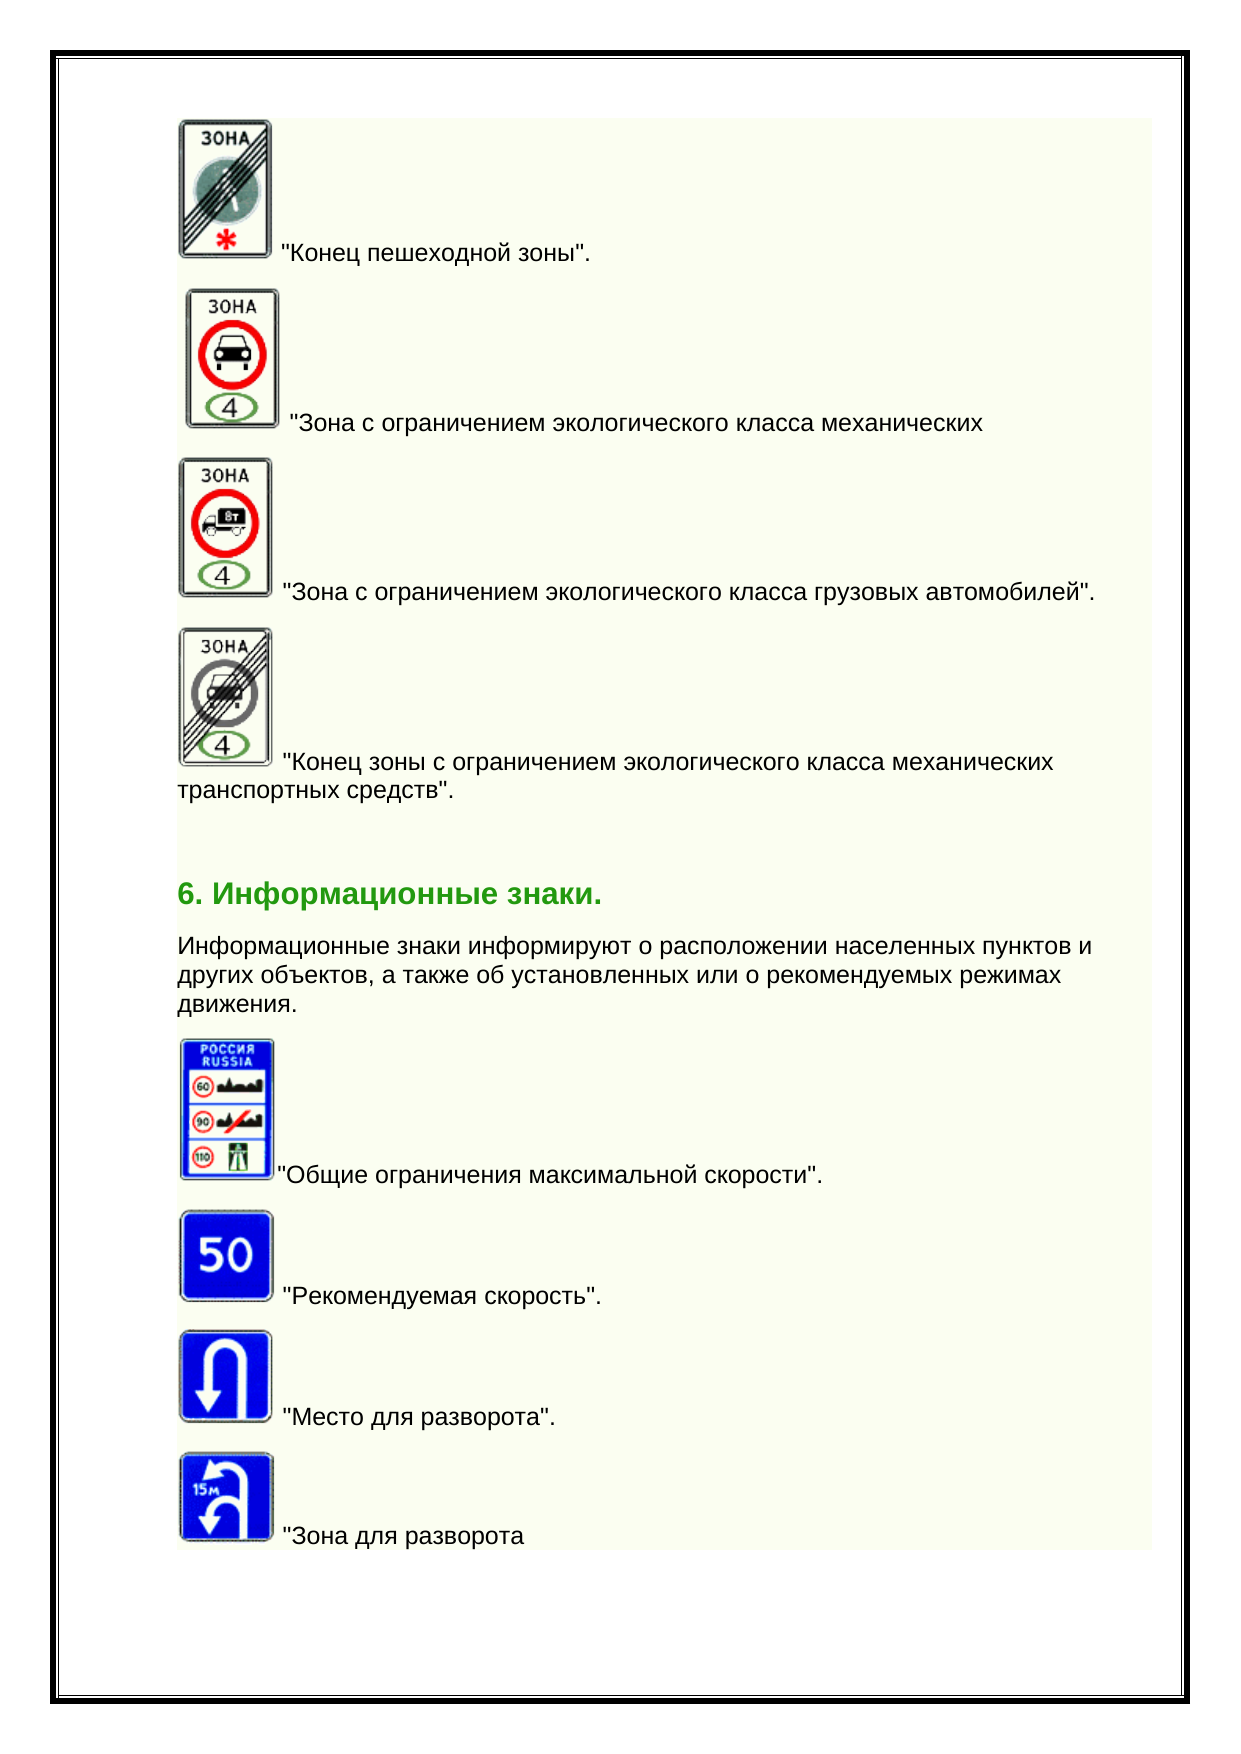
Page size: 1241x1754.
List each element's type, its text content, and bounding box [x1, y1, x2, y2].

text "Конец пешеходной зоны". [177, 118, 1152, 267]
picture [184, 287, 283, 432]
text "Рекомендуемая скорость". [177, 1209, 1152, 1309]
picture [177, 456, 276, 601]
picture [177, 1037, 278, 1184]
text "Место для разворота". [177, 1330, 1152, 1430]
picture [177, 1329, 276, 1425]
text "Зона с ограничением экологического класса грузовых автомобилей". [177, 457, 1152, 606]
picture [177, 1208, 276, 1304]
picture [177, 118, 274, 262]
text Информационные знаки информируют о расположении населенных пунктов и других объектов, а также об установленных или о рекомендуемых режимах движения. [177, 931, 1152, 1017]
text "Зона с ограничением экологического класса механических [177, 287, 1152, 437]
picture [177, 626, 276, 770]
picture [177, 1450, 276, 1545]
text "Конец зоны с ограничением экологического класса механических транспортных средств". [177, 626, 1152, 804]
text "Общие ограничения максимальной скорости". [177, 1038, 1152, 1188]
text 6. Информационные знаки. [177, 873, 1152, 911]
text "Зона для разворота [177, 1451, 1152, 1550]
